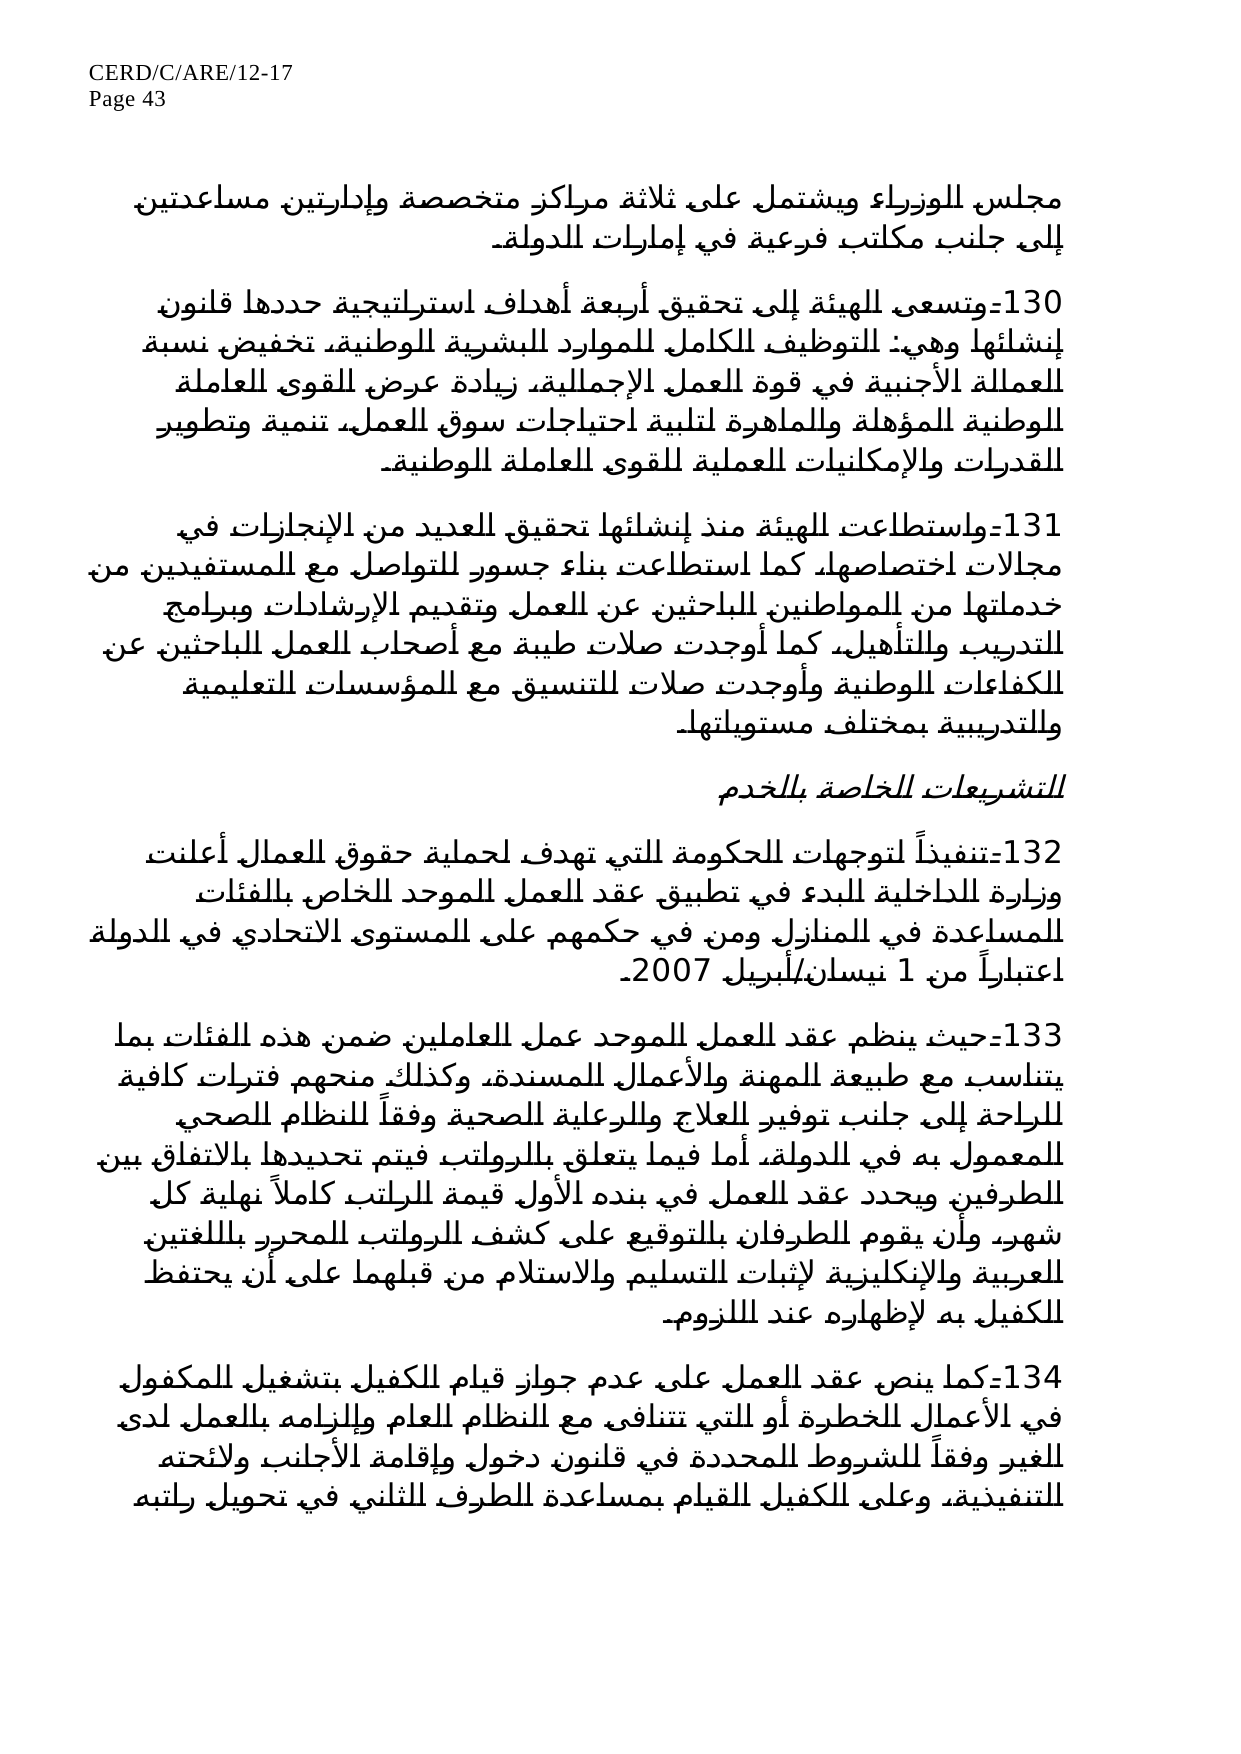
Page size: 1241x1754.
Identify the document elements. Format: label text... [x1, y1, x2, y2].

text التشريعات الخاصة بالخدم [89, 767, 1063, 806]
text 133- حيث ينظم عقد العمل الموحد عمل العاملين ضمن هذه الفئات بما يتناسب مع طبيعة المهنة والأعمال المسندة، وكذلك منحهم فترات كافية للراحة إلى جانب توفير العلاج والرعاية الصحية وفقاً للنظام الصحي المعمول به في الدولة، أما فيما يتعلق بالرواتب فيتم تحديدها بالاتفاق بين الطرفين ويحدد عقد العمل في بنده الأول قيمة الراتب كاملاً نهاية كل شهر، وأن يقوم الطرفان بالتوقيع على كشف الرواتب المحرر باللغتين العربية والإنكليزية لإثبات التسليم والاستلام من قبلهما على أن يحتفظ الكفيل به لإظهاره عند اللزوم. [89, 1015, 1063, 1331]
text 131- واستطاعت الهيئة منذ إنشائها تحقيق العديد من الإنجازات في مجالات اختصاصها، كما استطاعت بناء جسور للتواصل مع المستفيدين من خدماتها من المواطنين الباحثين عن العمل وتقديم الإرشادات وبرامج التدريب والتأهيل، كما أوجدت صلات طيبة مع أصحاب العمل الباحثين عن الكفاءات الوطنية وأوجدت صلات للتنسيق مع المؤسسات التعليمية والتدريبية بمختلف مستوياتها. [89, 504, 1063, 742]
text 130- وتسعى الهيئة إلى تحقيق أربعة أهداف استراتيجية حددها قانون إنشائها وهي: التوظيف الكامل للموارد البشرية الوطنية، تخفيض نسبة العمالة الأجنبية في قوة العمل الإجمالية، زيادة عرض القوى العاملة الوطنية المؤهلة والماهرة لتلبية احتياجات سوق العمل، تنمية وتطوير القدرات والإمكانيات العملية للقوى العاملة الوطنية. [89, 281, 1063, 479]
text 132- تنفيذاً لتوجهات الحكومة التي تهدف لحماية حقوق العمال أعلنت وزارة الداخلية البدء في تطبيق عقد العمل الموحد الخاص بالفئات المساعدة في المنازل ومن في حكمهم على المستوى الاتحادي في الدولة اعتباراً من 1 نيسان/أبريل 2007. [89, 831, 1063, 990]
